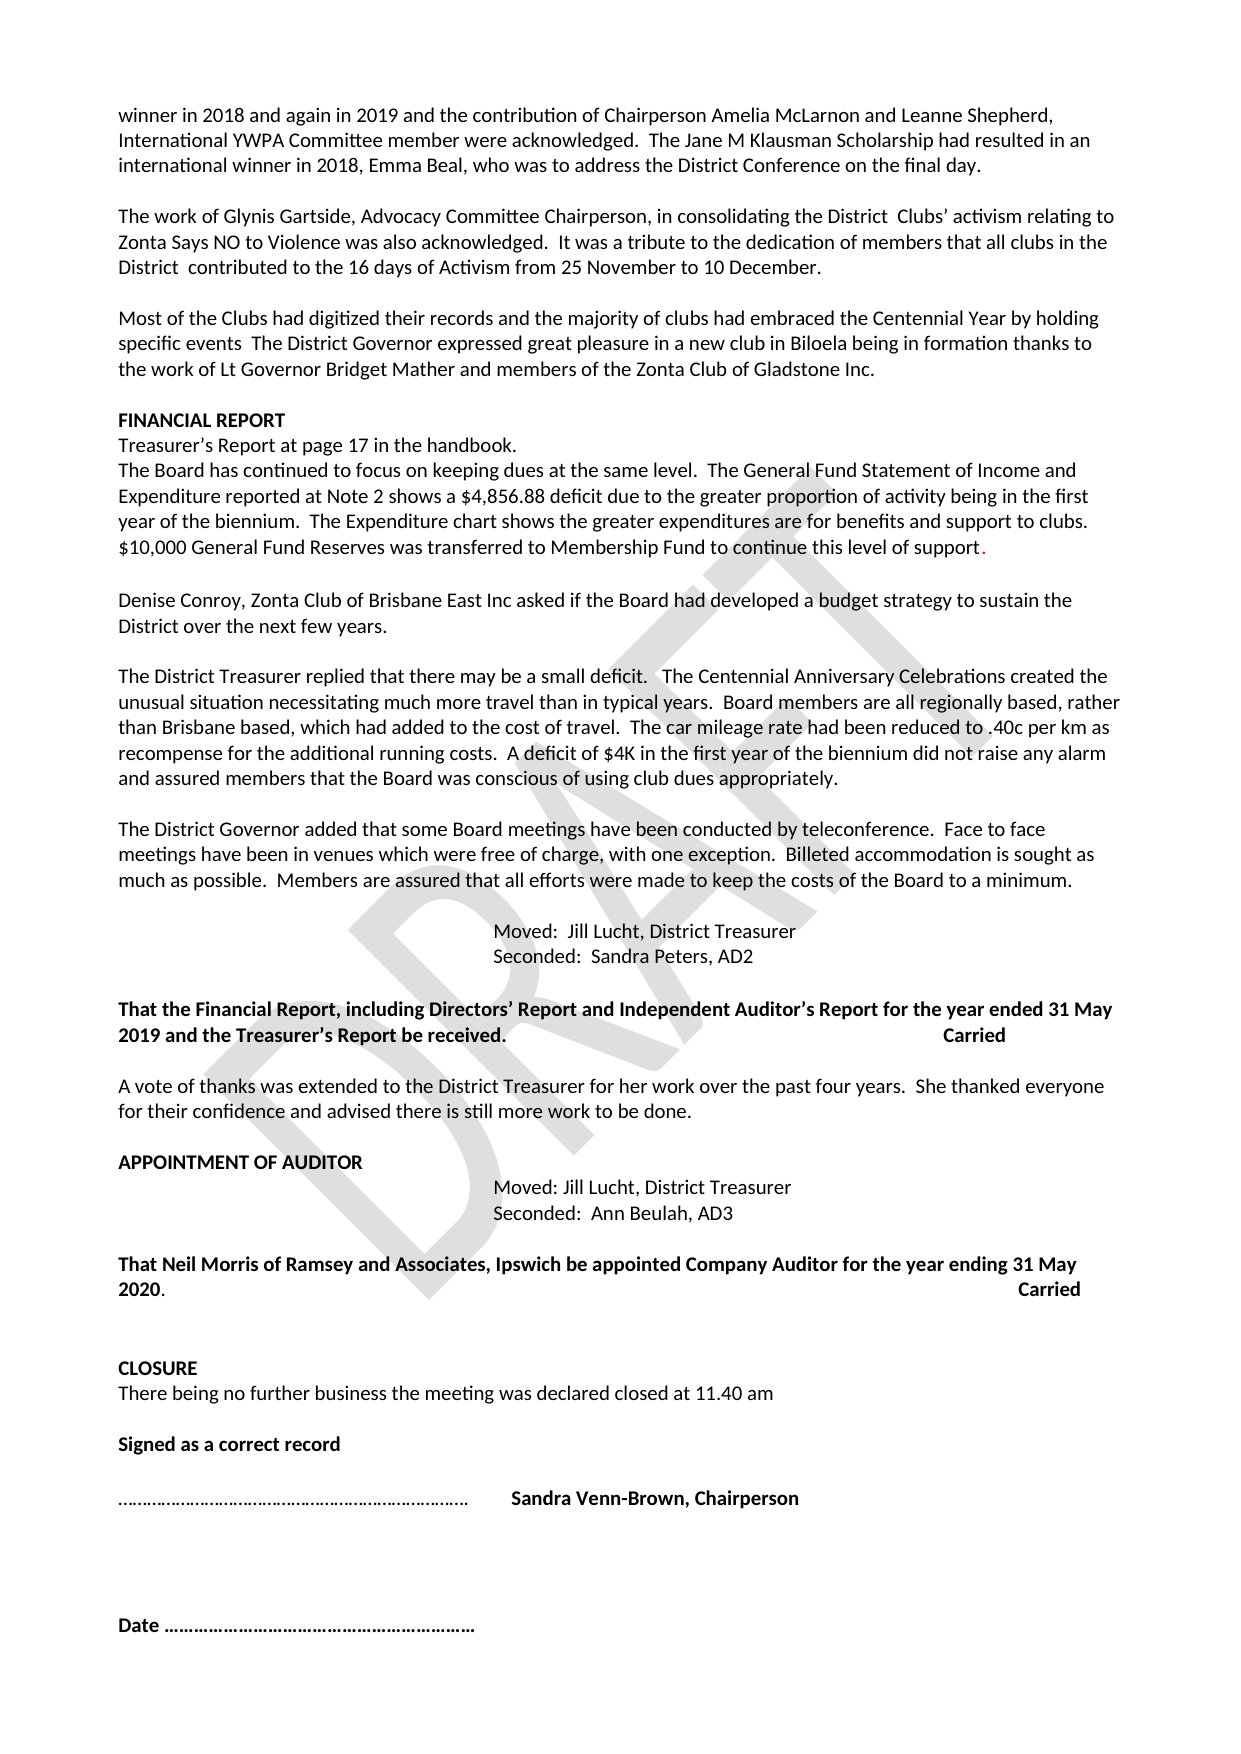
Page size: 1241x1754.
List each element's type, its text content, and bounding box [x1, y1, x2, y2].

text Seconded: Ann Beulah, AD3 [118, 1200, 1122, 1225]
text The work of Glynis Gartside, Advocacy Committee Chairperson, in consolidating the District Clubs’ activism relating to Zonta Says NO to Violence was also acknowledged. It was a tribute to the dedication of members that all clubs in the District contributed to the 16 days of Activism from 25 November to 10 December. [118, 203, 1122, 280]
text Treasurer’s Report at page 17 in the handbook. [118, 432, 1122, 458]
text APPOINTMENT OF AUDITOR [118, 1149, 1122, 1174]
text CLOSURE [118, 1355, 1122, 1381]
text Moved: Jill Lucht, District Treasurer [118, 1174, 1122, 1200]
text That the Financial Report, including Directors’ Report and Independent Auditor’s Report for the year ended 31 May [118, 997, 1122, 1022]
text The District Governor added that some Board meetings have been conducted by teleconference. Face to face meetings have been in venues which were free of charge, with one exception. Billeted accommodation is sought as much as possible. Members are assured that all efforts were made to keep the costs of the Board to a minimum. [118, 816, 1122, 892]
text Moved: Jill Lucht, District Treasurer [118, 918, 1122, 943]
text FINANCIAL REPORT [118, 407, 1122, 432]
text Denise Conroy, Zonta Club of Brisbane East Inc asked if the Board had developed a budget strategy to sustain the District over the next few years. [118, 587, 1122, 638]
text ………………………………………………………………. Sandra Venn-Brown, Chairperson [118, 1485, 1122, 1511]
text 2019 and the Treasurer’s Report be received. Carried [118, 1022, 1122, 1047]
text The District Treasurer replied that there may be a small deficit. The Centennial Anniversary Celebrations created the unusual situation necessitating much more travel than in typical years. Board members are all regionally based, rather than Brisbane based, which had added to the cost of travel. The car mileage rate had been reduced to .40c per km as recompense for the additional running costs. A deficit of $4K in the first year of the biennium did not raise any alarm and assured members that the Board was conscious of using club dues appropriately. [118, 664, 1122, 791]
text A vote of thanks was extended to the District Treasurer for her work over the past four years. She thanked everyone for their confidence and advised there is still more work to be done. [118, 1073, 1122, 1124]
text There being no further business the meeting was declared closed at 11.40 am [118, 1381, 1122, 1406]
text Date ……………………………………………………… [118, 1612, 1122, 1638]
text Signed as a correct record [118, 1431, 1122, 1457]
text The Board has continued to focus on keeping dues at the same level. The General Fund Statement of Income and Expenditure reported at Note 2 shows a $4,856.88 deficit due to the greater proportion of activity being in the first year of the biennium. The Expenditure chart shows the greater expenditures are for benefits and support to clubs. $10,000 General Fund Reserves was transferred to Membership Fund to continue this level of support. [118, 458, 1122, 559]
text Most of the Clubs had digitized their records and the majority of clubs had embraced the Centennial Year by holding specific events The District Governor expressed great pleasure in a new club in Biloela being in formation thanks to the work of Lt Governor Bridget Mather and members of the Zonta Club of Gladstone Inc. [118, 305, 1122, 381]
text Seconded: Sandra Peters, AD2 [118, 943, 1122, 969]
text That Neil Morris of Ramsey and Associates, Ipswich be appointed Company Auditor for the year ending 31 May 2020. Carried [118, 1251, 1122, 1302]
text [118, 102, 1122, 178]
